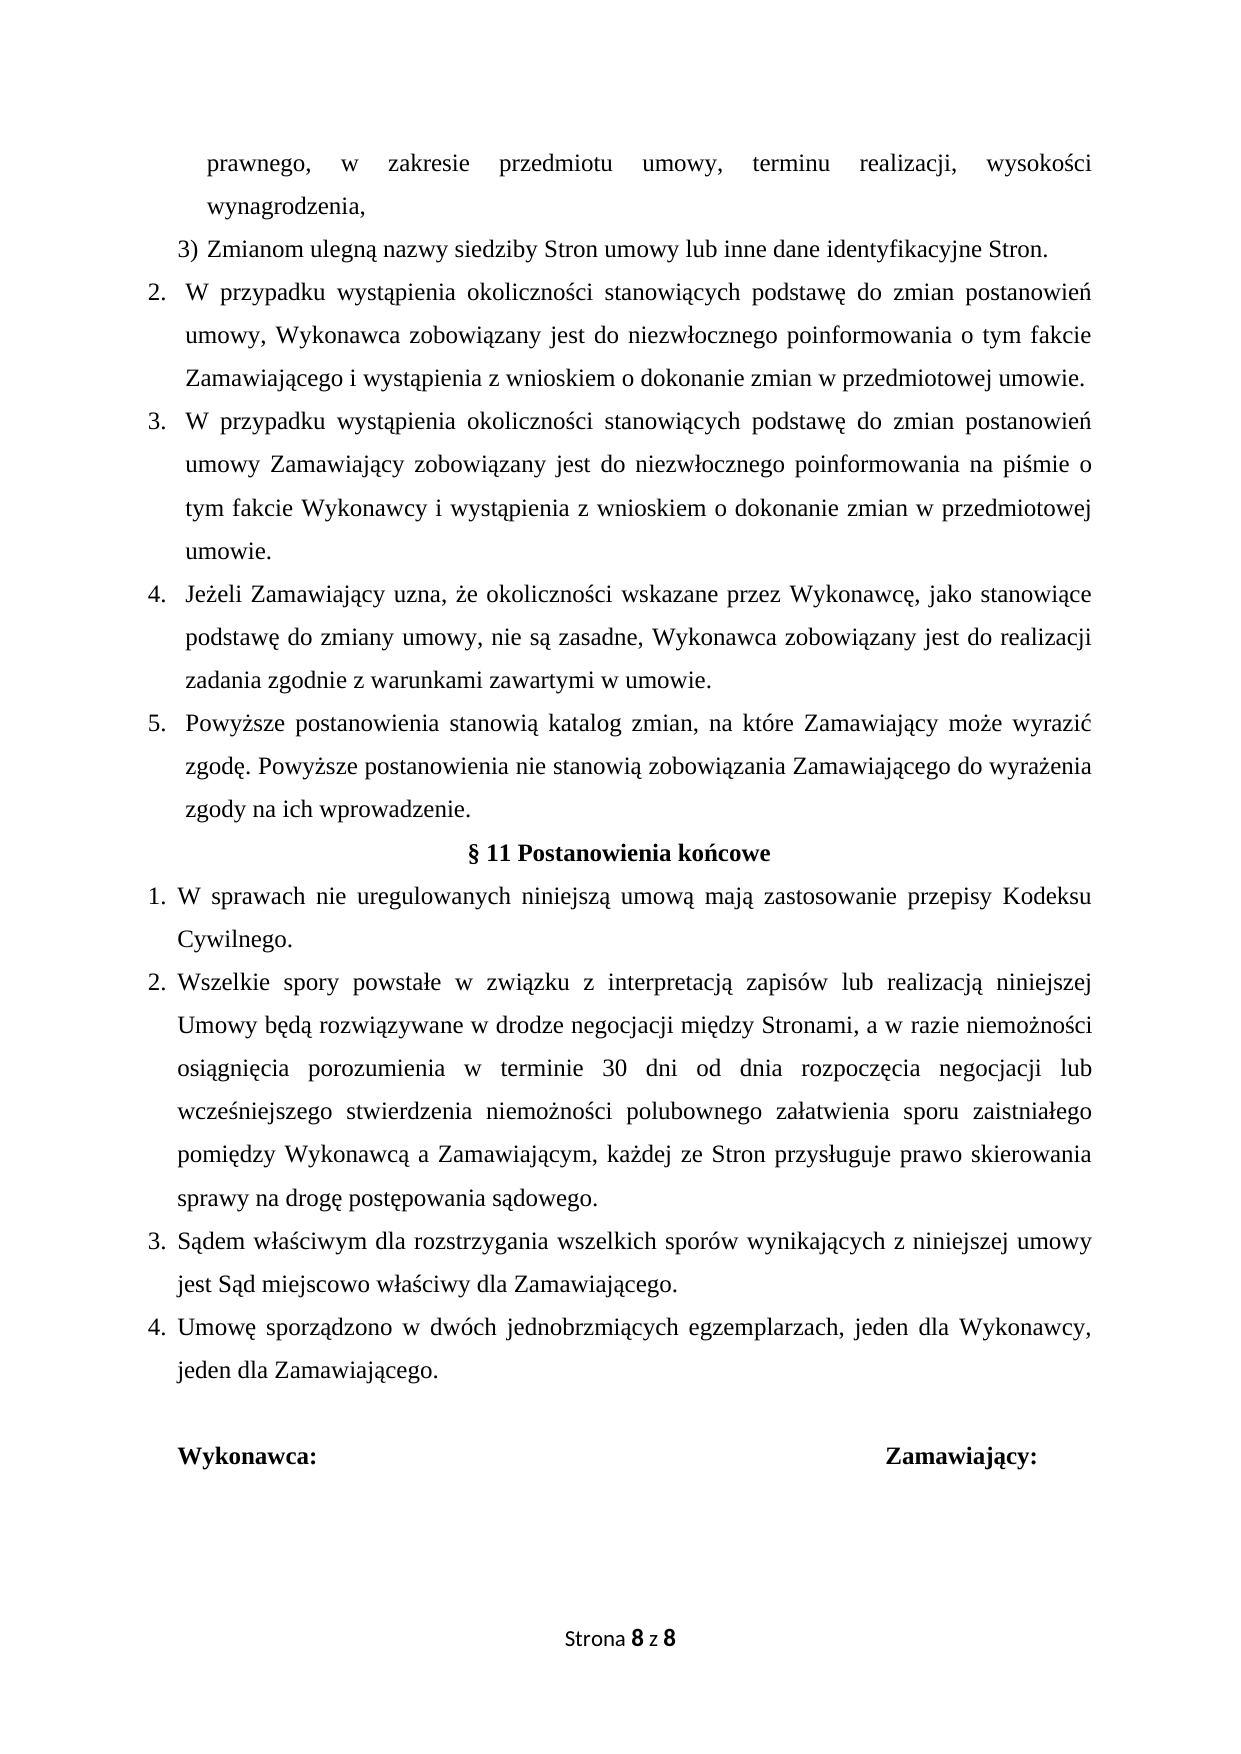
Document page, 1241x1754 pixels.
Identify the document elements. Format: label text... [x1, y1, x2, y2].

list Zmianom ulegną nazwy siedziby Stron umowy lub inne dane identyfikacyjne Stron. [177, 234, 1093, 263]
list Powyższe postanowienia stanowią katalog zmian, na które Zamawiający może wyrazić zgodę. Powyższe postanowienia nie stanowią zobowiązania Zamawiającego do wyrażenia zgody na ich wprowadzenie. [148, 708, 1093, 823]
text § 11 Postanowienia końcowe [148, 838, 1090, 866]
list Wszelkie spory powstałe w związku z interpretacją zapisów lub realizacją niniejszej Umowy będą rozwiązywane w drodze negocjacji między Stronami, a w razie niemożności osiągnięcia porozumienia w terminie 30 dni od dnia rozpoczęcia negocjacji lub wcześniejszego stwierdzenia niemożności polubownego załatwienia sporu zaistniałego pomiędzy Wykonawcą a Zamawiającym, każdej ze Stron przysługuje prawo skierowania sprawy na drogę postępowania sądowego. [148, 967, 1093, 1211]
list Sądem właściwym dla rozstrzygania wszelkich sporów wynikających z niniejszej umowy jest Sąd miejscowo właściwy dla Zamawiającego. [148, 1226, 1093, 1298]
list Umowę sporządzono w dwóch jednobrzmiących egzemplarzach, jeden dla Wykonawcy, jeden dla Zamawiającego. [148, 1312, 1093, 1384]
list Jeżeli Zamawiający uzna, że okoliczności wskazane przez Wykonawcę, jako stanowiące podstawę do zmiany umowy, nie są zasadne, Wykonawca zobowiązany jest do realizacji zadania zgodnie z warunkami zawartymi w umowie. [148, 579, 1093, 694]
list W przypadku wystąpienia okoliczności stanowiących podstawę do zmian postanowień umowy Zamawiający zobowiązany jest do niezwłocznego poinformowania na piśmie o tym fakcie Wykonawcy i wystąpienia z wnioskiem o dokonanie zmian w przedmiotowej umowie. [148, 406, 1093, 564]
text Wykonawca: Zamawiający: [148, 1441, 1093, 1470]
list W przypadku wystąpienia okoliczności stanowiących podstawę do zmian postanowień umowy, Wykonawca zobowiązany jest do niezwłocznego poinformowania o tym fakcie Zamawiającego i wystąpienia z wnioskiem o dokonanie zmian w przedmiotowej umowie. [148, 277, 1093, 392]
list W sprawach nie uregulowanych niniejszą umową mają zastosowanie przepisy Kodeksu Cywilnego. [148, 881, 1093, 953]
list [177, 148, 1093, 219]
